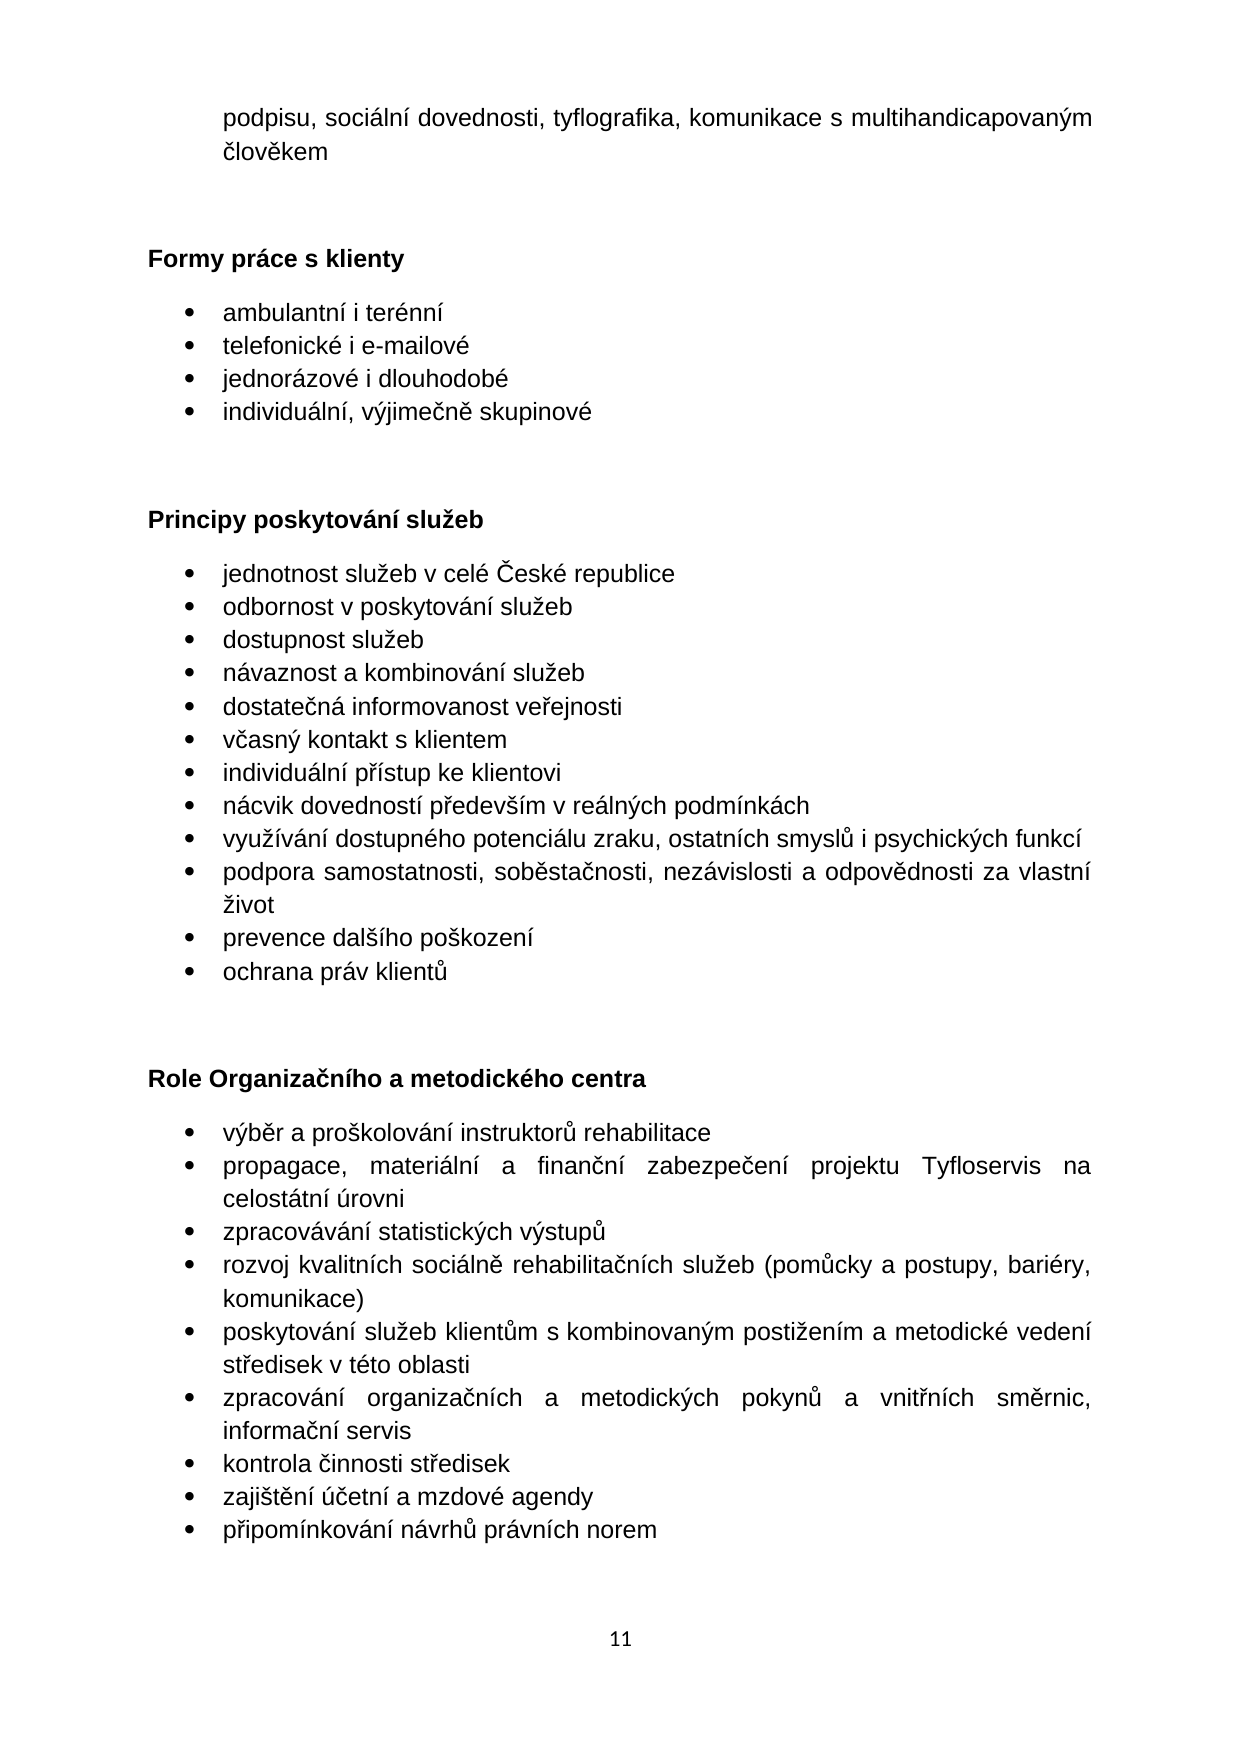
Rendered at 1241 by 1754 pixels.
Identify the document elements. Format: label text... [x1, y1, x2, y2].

list podpora samostatnosti, soběstačnosti, nezávislosti a odpovědnosti za vlastní život [185, 857, 1093, 919]
list dostatečná informovanost veřejnosti [185, 692, 1093, 720]
list ambulantní i terénní [185, 298, 1093, 327]
list připomínkování návrhů právních norem [185, 1515, 1093, 1544]
list zajištění účetní a mzdové agendy [185, 1482, 1093, 1511]
text Formy práce s klienty [148, 244, 1093, 273]
list jednotnost služeb v celé České republice [185, 559, 1093, 588]
list individuální, výjimečně skupinové [185, 397, 1093, 426]
list ochrana práv klientů [185, 956, 1093, 985]
list kontrola činnosti středisek [185, 1449, 1093, 1478]
list rozvoj kvalitních sociálně rehabilitačních služeb (pomůcky a postupy, bariéry, komunikace) [185, 1251, 1093, 1312]
list včasný kontakt s klientem [185, 725, 1093, 753]
text Role Organizačního a metodického centra [148, 1064, 1093, 1093]
list výběr a proškolování instruktorů rehabilitace [185, 1118, 1093, 1147]
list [185, 103, 1093, 165]
list nácvik dovedností především v reálných podmínkách [185, 791, 1093, 820]
list zpracování organizačních a metodických pokynů a vnitřních směrnic, informační servis [185, 1383, 1093, 1445]
list poskytování služeb klientům s kombinovaným postižením a metodické vedení středisek v této oblasti [185, 1317, 1093, 1378]
list individuální přístup ke klientovi [185, 758, 1093, 787]
list využívání dostupného potenciálu zraku, ostatních smyslů i psychických funkcí [185, 824, 1093, 853]
list návaznost a kombinování služeb [185, 658, 1093, 687]
list jednorázové i dlouhodobé [185, 364, 1093, 393]
text Principy poskytování služeb [148, 505, 1093, 534]
list dostupnost služeb [185, 625, 1093, 654]
list telefonické i e-mailové [185, 331, 1093, 360]
list odbornost v poskytování služeb [185, 592, 1093, 621]
list propagace, materiální a finanční zabezpečení projektu Tyfloservis na celostátní úrovni [185, 1151, 1093, 1213]
list zpracovávání statistických výstupů [185, 1217, 1093, 1246]
list prevence dalšího poškození [185, 923, 1093, 952]
